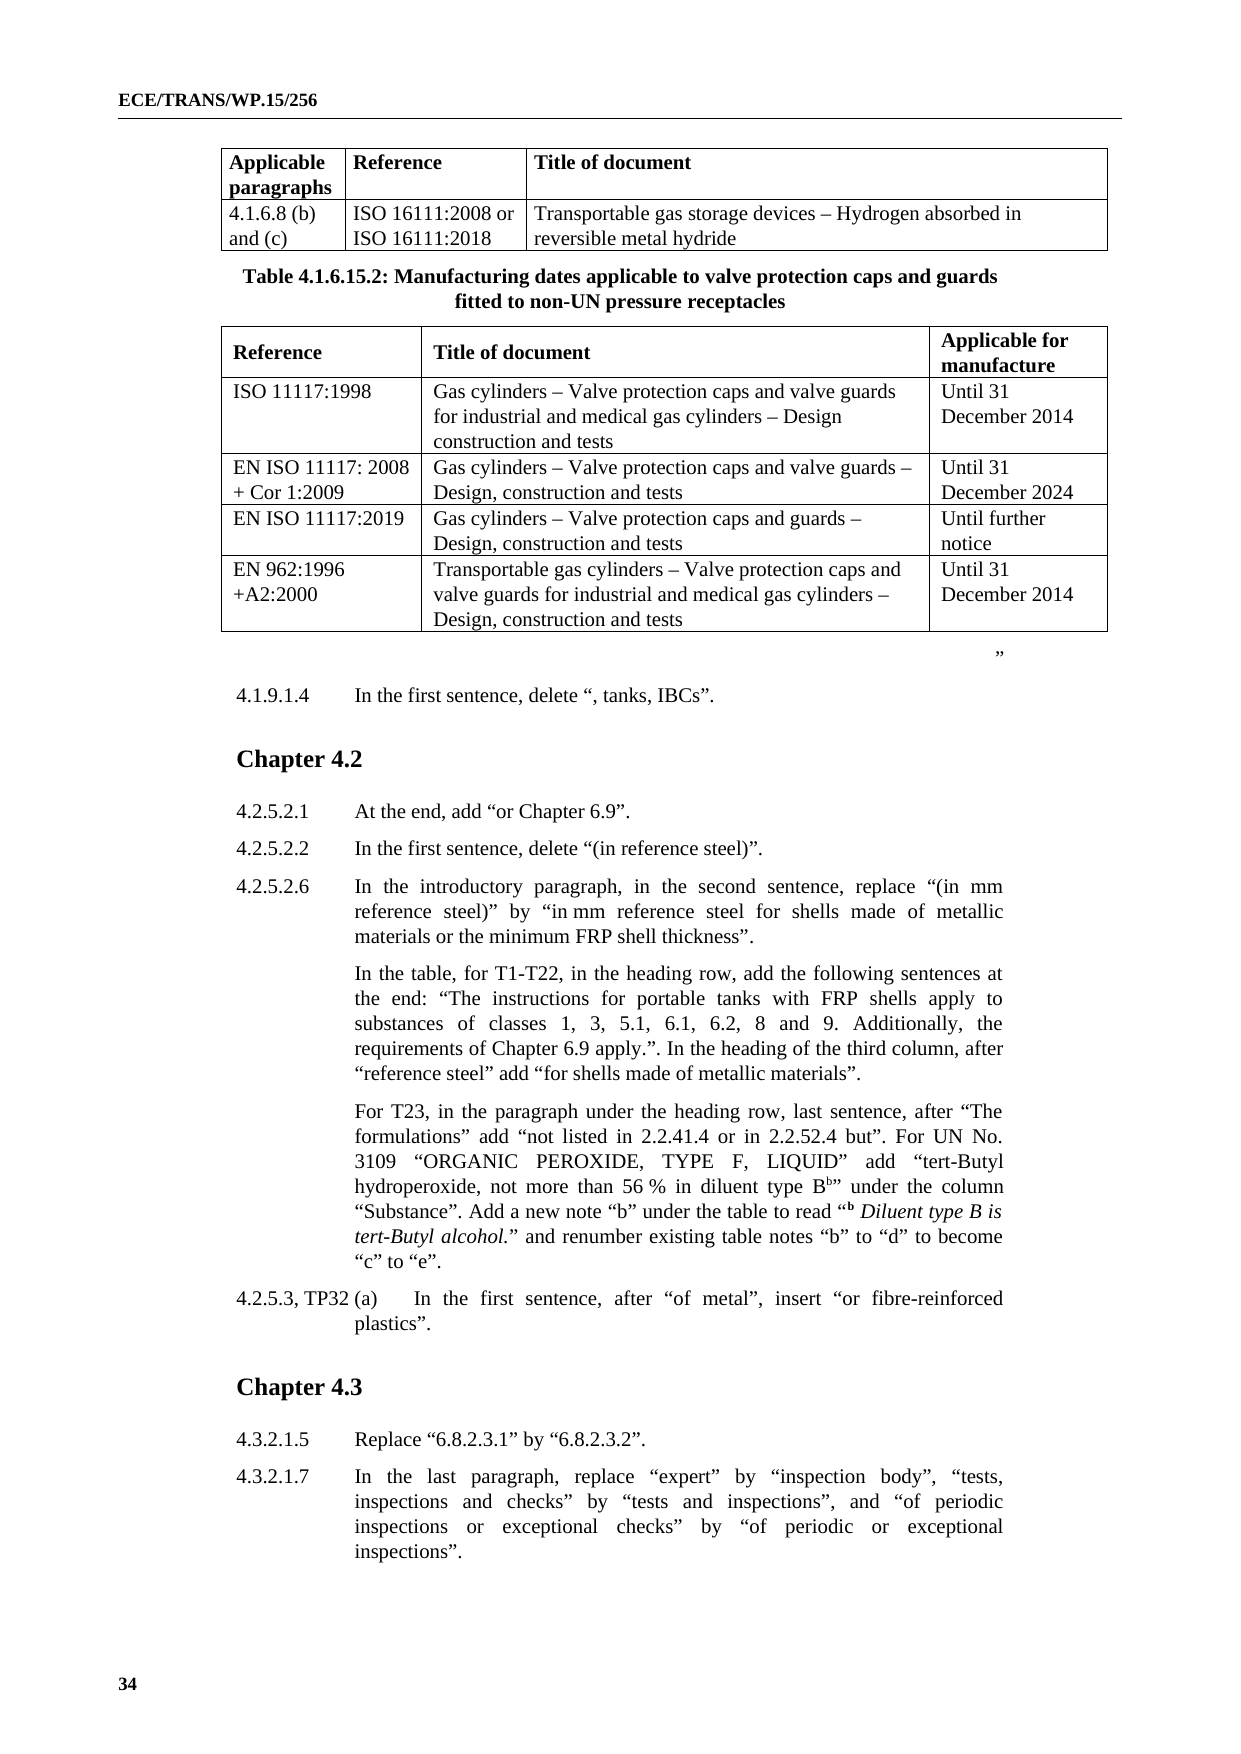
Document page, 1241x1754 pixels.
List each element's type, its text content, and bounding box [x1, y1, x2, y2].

table_cell Gas cylinders – Valve protection caps and guards – Design, construction and tests [422, 505, 929, 555]
table_header Title of document [527, 149, 1107, 199]
text 4.2.5.2.2 In the first sentence, delete “(in reference steel)”. [236, 835, 1004, 860]
table_header Reference [346, 149, 526, 199]
table_cell Transportable gas cylinders – Valve protection caps and valve guards for industrial and medical gas cylinders – Design, construction and tests [422, 556, 929, 631]
table_cell Gas cylinders – Valve protection caps and valve guards – Design, construction and tests [422, 454, 929, 504]
text 4.3.2.1.7 In the last paragraph, replace “expert” by “inspection body”, “tests, inspections and checks” by “tests and inspections”, and “of periodic inspections or exceptional checks” by “of periodic or exceptional inspections”. [236, 1463, 1004, 1563]
text ” [236, 644, 1004, 669]
table_cell Until further notice [930, 505, 1107, 555]
table_cell Transportable gas storage devices – Hydrogen absorbed in reversible metal hydride [527, 200, 1107, 250]
text 4.2.5.2.6 In the introductory paragraph, in the second sentence, replace “(in mm reference steel)” by “in mm reference steel for shells made of metallic materials or the minimum FRP shell thickness”. [236, 873, 1004, 948]
table_cell ISO 16111:2008 or ISO 16111:2018 [346, 200, 526, 250]
table_header Applicable for manufacture [930, 327, 1107, 377]
table_header Applicable paragraphs [222, 149, 345, 199]
text In the table, for T1-T22, in the heading row, add the following sentences at the end: “The instructions for portable tanks with FRP shells apply to substances of classes 1, 3, 5.1, 6.1, 6.2, 8 and 9. Additionally, the requirements of Chapter 6.9 apply.”. In the heading of the third column, after “reference steel” add “for shells made of metallic materials”. [236, 960, 1004, 1085]
text Table 4.1.6.15.2: Manufacturing dates applicable to valve protection caps and guards fitted to non-UN pressure receptacles [236, 263, 1004, 313]
table_cell EN ISO 11117: 2008 + Cor 1:2009 [222, 454, 421, 504]
text 4.3.2.1.5 Replace “6.8.2.3.1” by “6.8.2.3.2”. [236, 1426, 1004, 1451]
text 4.2.5.3, TP32 (a) In the first sentence, after “of metal”, insert “or fibre-reinforced plastics”. [236, 1285, 1004, 1335]
table_cell ISO 11117:1998 [222, 378, 421, 453]
table_cell Until 31 December 2014 [930, 378, 1107, 453]
table_cell Gas cylinders – Valve protection caps and valve guards for industrial and medical gas cylinders – Design construction and tests [422, 378, 929, 453]
text 4.1.9.1.4 In the first sentence, delete “, tanks, IBCs”. [236, 682, 1004, 707]
text For T23, in the paragraph under the heading row, last sentence, after “The formulations” add “not listed in 2.2.41.4 or in 2.2.52.4 but”. For UN No. 3109 “ORGANIC PEROXIDE, TYPE F, LIQUID” add “tert-Butyl hydroperoxide, not more than 56 % in diluent type Bb” under the column “Substance”. Add a new note “b” under the table to read “b Diluent type B is tert-Butyl alcohol.” and renumber existing table notes “b” to “d” to become “c” to “e”. [236, 1098, 1004, 1273]
text Chapter 4.2 [118, 744, 1004, 773]
table_cell Until 31 December 2014 [930, 556, 1107, 631]
table_cell Until 31 December 2024 [930, 454, 1107, 504]
text Chapter 4.3 [118, 1373, 1004, 1401]
table_cell EN 962:1996 +A2:2000 [222, 556, 421, 631]
table_cell EN ISO 11117:2019 [222, 505, 421, 555]
text 4.2.5.2.1 At the end, add “or Chapter 6.9”. [236, 798, 1004, 823]
table_header Reference [222, 327, 421, 377]
table_header Title of document [422, 327, 929, 377]
table_cell 4.1.6.8 (b) and (c) [222, 200, 345, 250]
